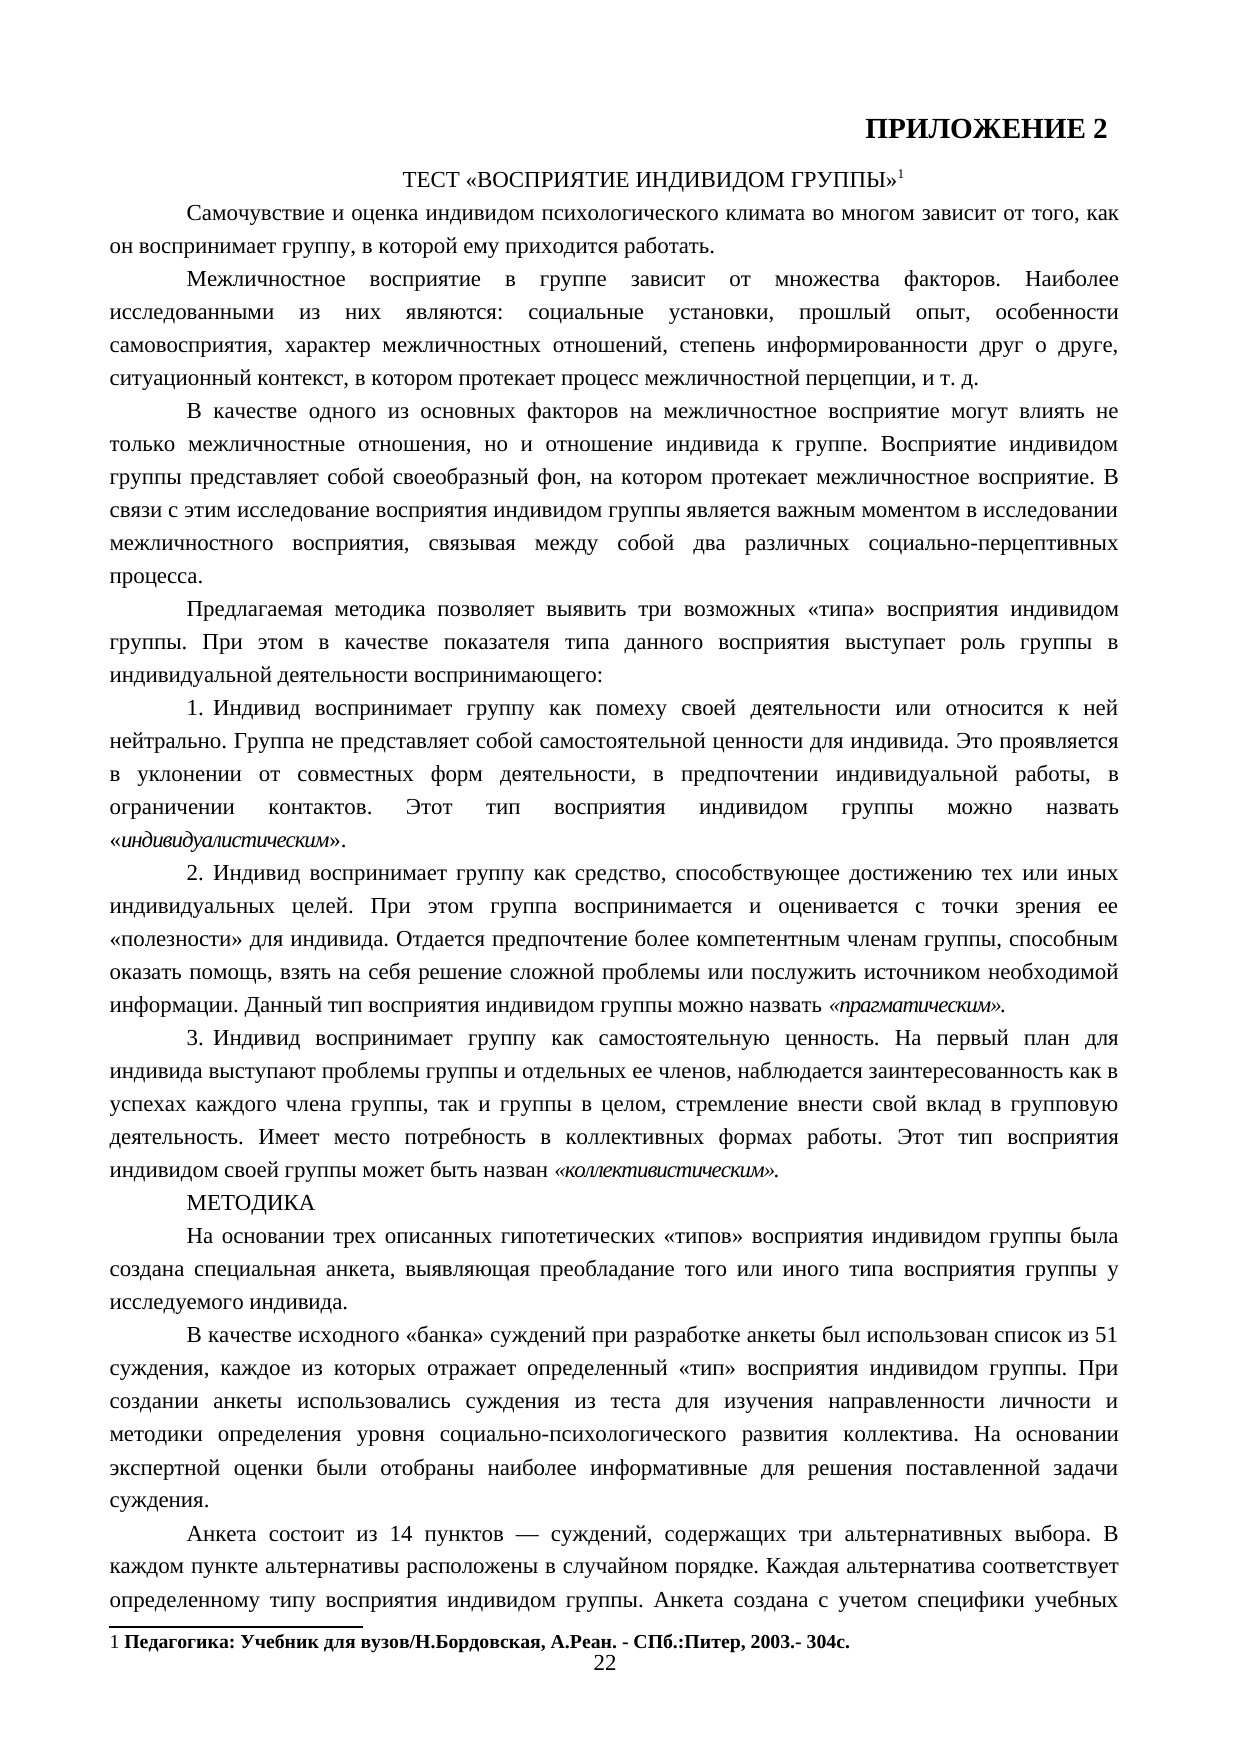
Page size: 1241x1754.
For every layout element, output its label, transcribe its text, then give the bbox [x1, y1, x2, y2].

text МЕТОДИКА [109, 1184, 1120, 1217]
text В качестве исходного «банка» суждений при разработке анкеты был использован список из 51 суждения, каждое из которых отражает определенный «тип» восприятия индивидом группы. При создании анкеты использовались суждения из теста для изучения направленности личности и методики определения уровня социально-психологического развития коллектива. На основании экспертной оценки были отобраны наиболее информативные для решения поставленной задачи суждения. [109, 1316, 1120, 1514]
text В качестве одного из основных факторов на межличностное восприятие могут влиять не только межличностные отношения, но и отношение индивида к группе. Восприятие индивидом группы представляет собой своеобразный фон, на котором протекает межличностное восприятие. В связи с этим исследование восприятия индивидом группы является важным моментом в исследовании межличностного восприятия, связывая между собой два различных социально-перцептивных процесса. [109, 392, 1120, 590]
text Самочувствие и оценка индивидом психологического климата во многом зависит от того, как он воспринимает группу, в которой ему приходится работать. [109, 194, 1120, 260]
text ТЕСТ «ВОСПРИЯТИЕ ИНДИВИДОМ ГРУППЫ» [109, 161, 1120, 194]
list Индивид воспринимает группу как помеху своей деятельности или относится к ней нейтрально. Группа не представляет собой самостоятельной ценности для индивида. Это проявляется в уклонении от совместных форм деятельности, в предпочтении индивидуальной работы, в ограничении контактов. Этот тип восприятия индивидом группы можно назвать «индивидуалистическим». [109, 689, 1120, 854]
text На основании трех описанных гипотетических «типов» восприятия индивидом группы была создана специальная анкета, выявляющая преобладание того или иного типа восприятия группы у исследуемого индивида. [109, 1217, 1120, 1316]
text Межличностное восприятие в группе зависит от множества факторов. Наиболее исследованными из них являются: социальные установки, прошлый опыт, особенности самовосприятия, характер межличностных отношений, степень информированности друг о друге, ситуационный контекст, в котором протекает процесс межличностной перцепции, и т. д. [109, 260, 1120, 392]
list Индивид воспринимает группу как средство, способствующее достижению тех или иных индивидуальных целей. При этом группа воспринимается и оценивается с точки зрения ее «полезности» для индивида. Отдается предпочтение более компетентным членам группы, способным оказать помощь, взять на себя решение сложной проблемы или послужить источником необходимой информации. Данный тип восприятия индивидом группы можно назвать «прагматическим». [109, 854, 1120, 1019]
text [109, 1514, 1120, 1614]
list Индивид воспринимает группу как самостоятельную ценность. На первый план для индивида выступают проблемы группы и отдельных ее членов, наблюдается заинтересованность как в успехах каждого члена группы, так и группы в целом, стремление внести свой вклад в групповую деятельность. Имеет место потребность в коллективных формах работы. Этот тип восприятия индивидом своей группы может быть назван «коллективистическим». [109, 1019, 1120, 1184]
text Предлагаемая методика позволяет выявить три возможных «типа» восприятия индивидом группы. При этом в качестве показателя типа данного восприятия выступает роль группы в индивидуальной деятельности воспринимающего: [109, 590, 1120, 689]
